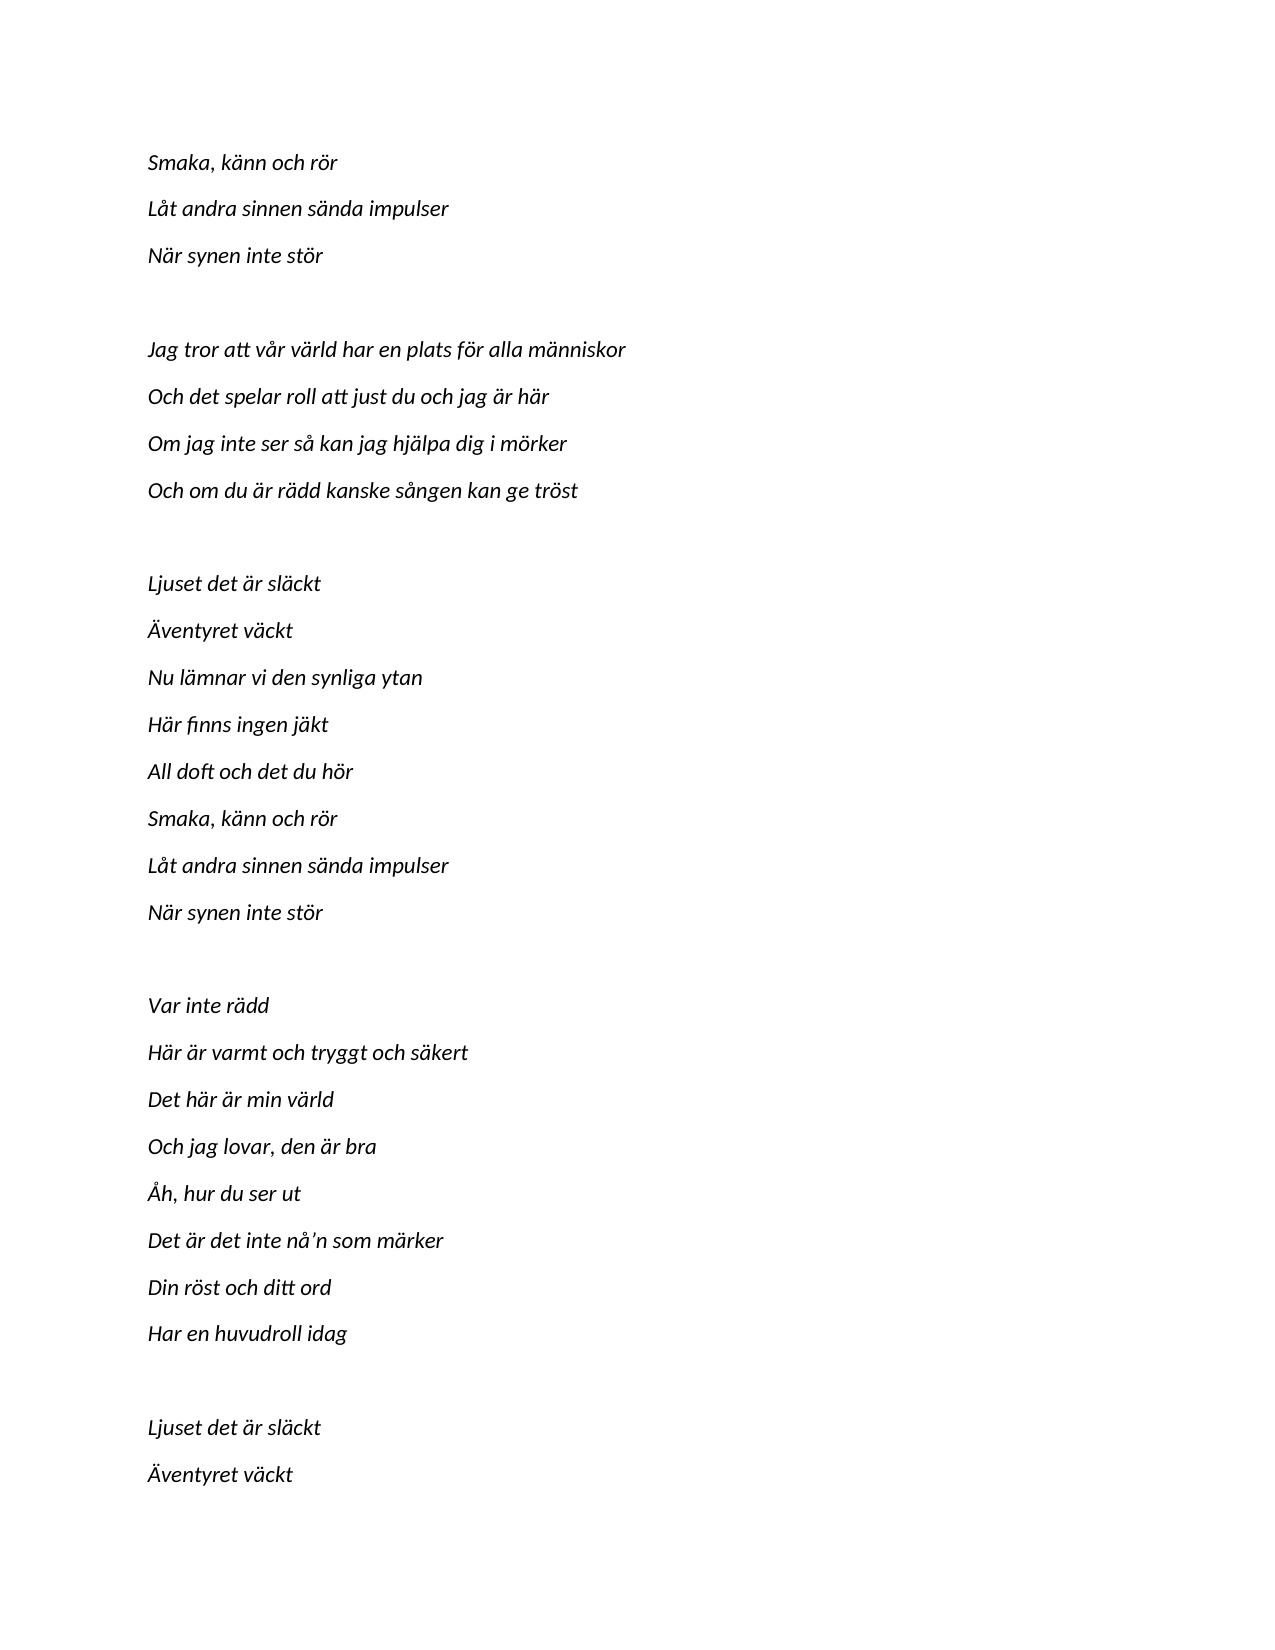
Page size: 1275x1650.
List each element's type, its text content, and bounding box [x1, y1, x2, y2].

text Och om du är rädd kanske sången kan ge tröst [148, 476, 1127, 504]
text Åh, hur du ser ut [148, 1179, 1127, 1207]
text Det här är min värld [148, 1085, 1127, 1113]
text Nu lämnar vi den synliga ytan [148, 663, 1127, 691]
text Här finns ingen jäkt [148, 710, 1127, 738]
text När synen inte stör [148, 898, 1127, 926]
text Var inte rädd [148, 991, 1127, 1019]
text Jag tror att vår värld har en plats för alla människor [148, 335, 1127, 363]
text Äventyret väckt [148, 616, 1127, 644]
text Låt andra sinnen sända impulser [148, 851, 1127, 879]
text Smaka, känn och rör [148, 804, 1127, 832]
text Ljuset det är släckt [148, 1413, 1127, 1441]
text Din röst och ditt ord [148, 1273, 1127, 1301]
text Om jag inte ser så kan jag hjälpa dig i mörker [148, 429, 1127, 457]
text Låt andra sinnen sända impulser [148, 194, 1127, 222]
text All doft och det du hör [148, 757, 1127, 785]
text Äventyret väckt [148, 1460, 1127, 1488]
text Och det spelar roll att just du och jag är här [148, 382, 1127, 410]
text Och jag lovar, den är bra [148, 1132, 1127, 1160]
text Ljuset det är släckt [148, 569, 1127, 597]
text Det är det inte nå’n som märker [148, 1226, 1127, 1254]
text Här är varmt och tryggt och säkert [148, 1038, 1127, 1066]
text Smaka, känn och rör [148, 148, 1127, 176]
text När synen inte stör [148, 241, 1127, 269]
text Har en huvudroll idag [148, 1319, 1127, 1347]
